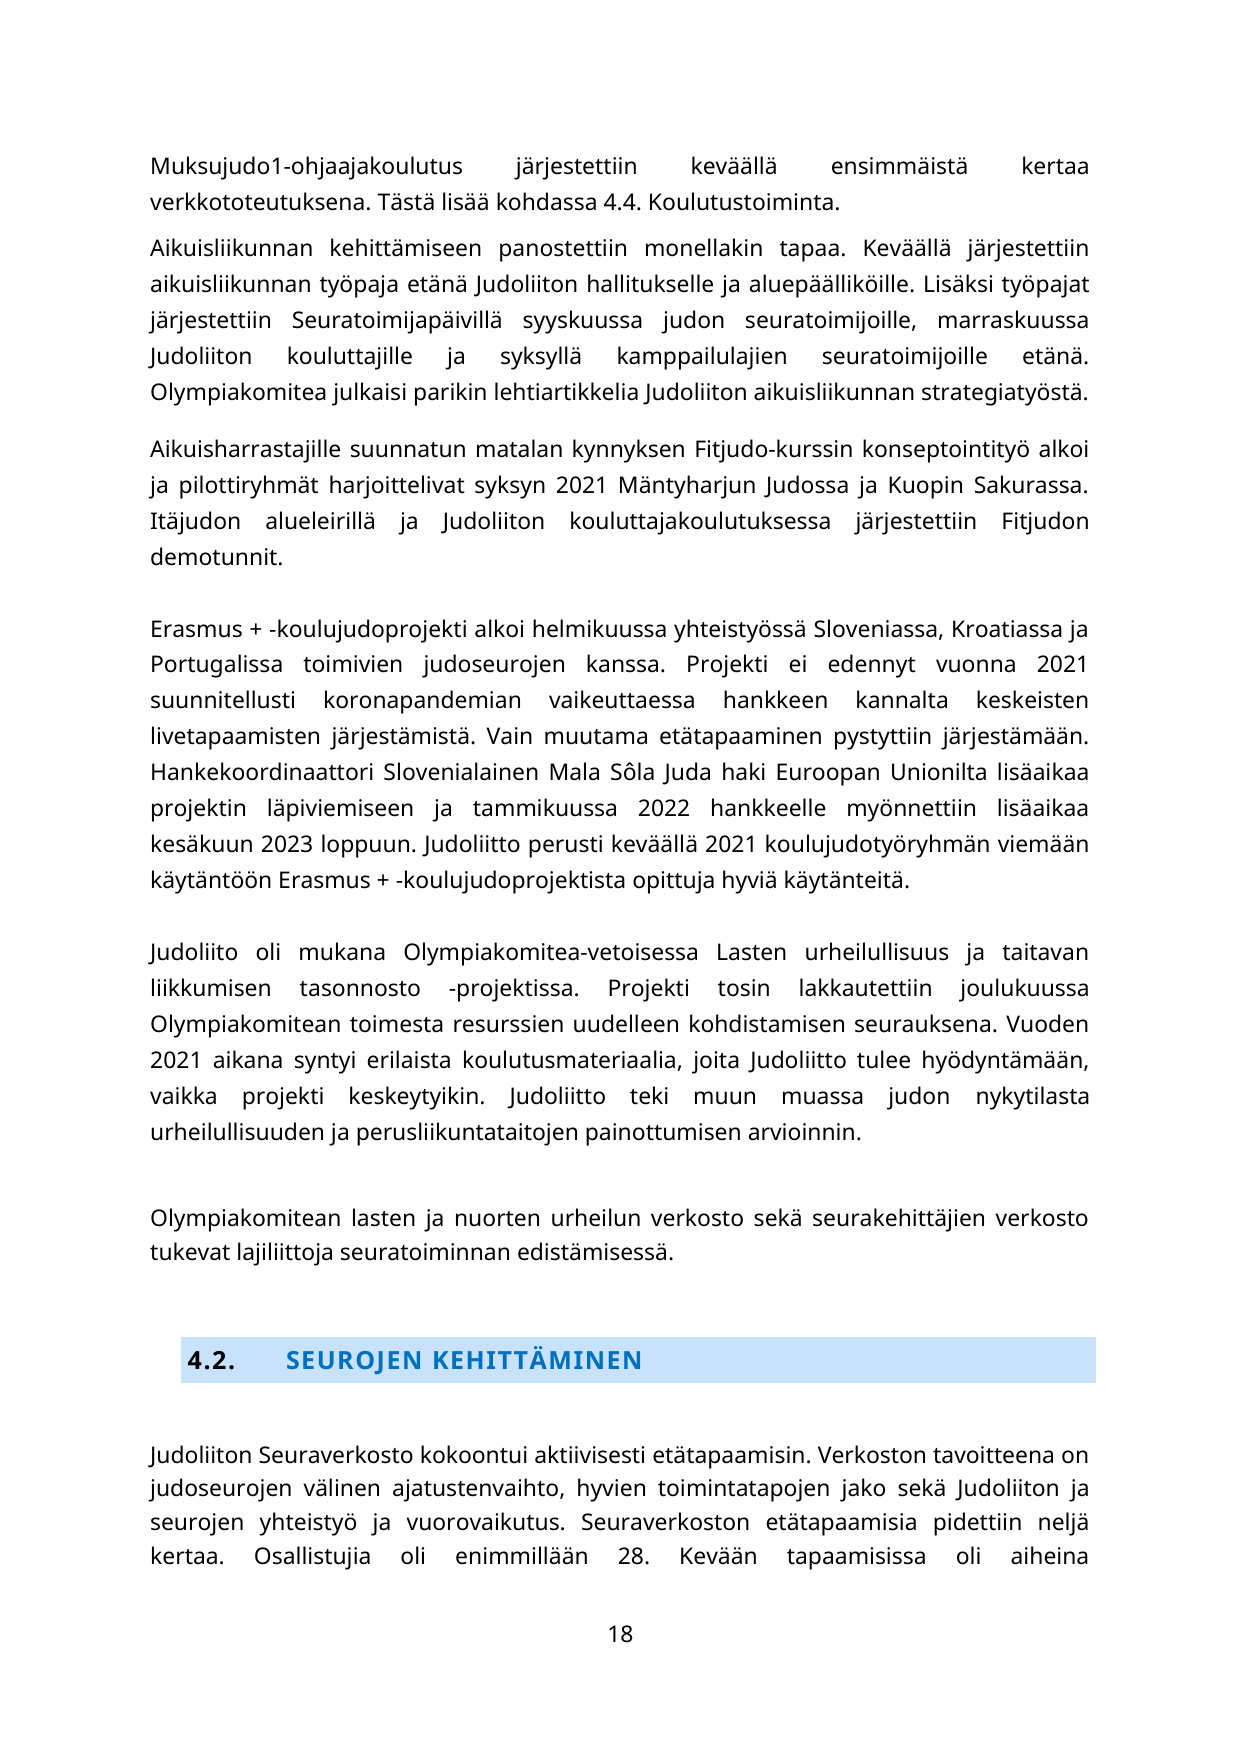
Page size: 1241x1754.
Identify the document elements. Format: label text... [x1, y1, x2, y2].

subtitle Seurojen kehittäminen [188, 1343, 1090, 1377]
text Muksujudo1-ohjaajakoulutus järjestettiin keväällä ensimmäistä kertaa verkkototeutuksena. Tästä lisää kohdassa 4.4. Koulutustoiminta. [150, 150, 1090, 217]
text Judoliito oli mukana Olympiakomitea-vetoisessa Lasten urheilullisuus ja taitavan liikkumisen tasonnosto -projektissa. Projekti tosin lakkautettiin joulukuussa Olympiakomitean toimesta resurssien uudelleen kohdistamisen seurauksena. Vuoden 2021 aikana syntyi erilaista koulutusmateriaalia, joita Judoliitto tulee hyödyntämään, vaikka projekti keskeytyikin. Judoliitto teki muun muassa judon nykytilasta urheilullisuuden ja perusliikuntataitojen painottumisen arvioinnin. [150, 936, 1090, 1147]
text Erasmus + -koulujudoprojekti alkoi helmikuussa yhteistyössä Sloveniassa, Kroatiassa ja Portugalissa toimivien judoseurojen kanssa. Projekti ei edennyt vuonna 2021 suunnitellusti koronapandemian vaikeuttaessa hankkeen kannalta keskeisten livetapaamisten järjestämistä. Vain muutama etätapaaminen pystyttiin järjestämään. Hankekoordinaattori Slovenialainen Mala Sôla Juda haki Euroopan Unionilta lisäaikaa projektin läpiviemiseen ja tammikuussa 2022 hankkeelle myönnettiin lisäaikaa kesäkuun 2023 loppuun. Judoliitto perusti keväällä 2021 koulujudotyöryhmän viemään käytäntöön Erasmus + -koulujudoprojektista opittuja hyviä käytänteitä. [150, 612, 1090, 895]
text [150, 1439, 1090, 1571]
text Aikuisliikunnan kehittämiseen panostettiin monellakin tapaa. Keväällä järjestettiin aikuisliikunnan työpaja etänä Judoliiton hallitukselle ja aluepäälliköille. Lisäksi työpajat järjestettiin Seuratoimijapäivillä syyskuussa judon seuratoimijoille, marraskuussa Judoliiton kouluttajille ja syksyllä kamppailulajien seuratoimijoille etänä. Olympiakomitea julkaisi parikin lehtiartikkelia Judoliiton aikuisliikunnan strategiatyöstä. [150, 232, 1090, 407]
text Aikuisharrastajille suunnatun matalan kynnyksen Fitjudo-kurssin konseptointityö alkoi ja pilottiryhmät harjoittelivat syksyn 2021 Mäntyharjun Judossa ja Kuopin Sakurassa. Itäjudon alueleirillä ja Judoliiton kouluttajakoulutuksessa järjestettiin Fitjudon demotunnit. [150, 433, 1090, 572]
text Olympiakomitean lasten ja nuorten urheilun verkosto sekä seurakehittäjien verkosto tukevat lajiliittoja seuratoiminnan edistämisessä. [150, 1202, 1090, 1267]
